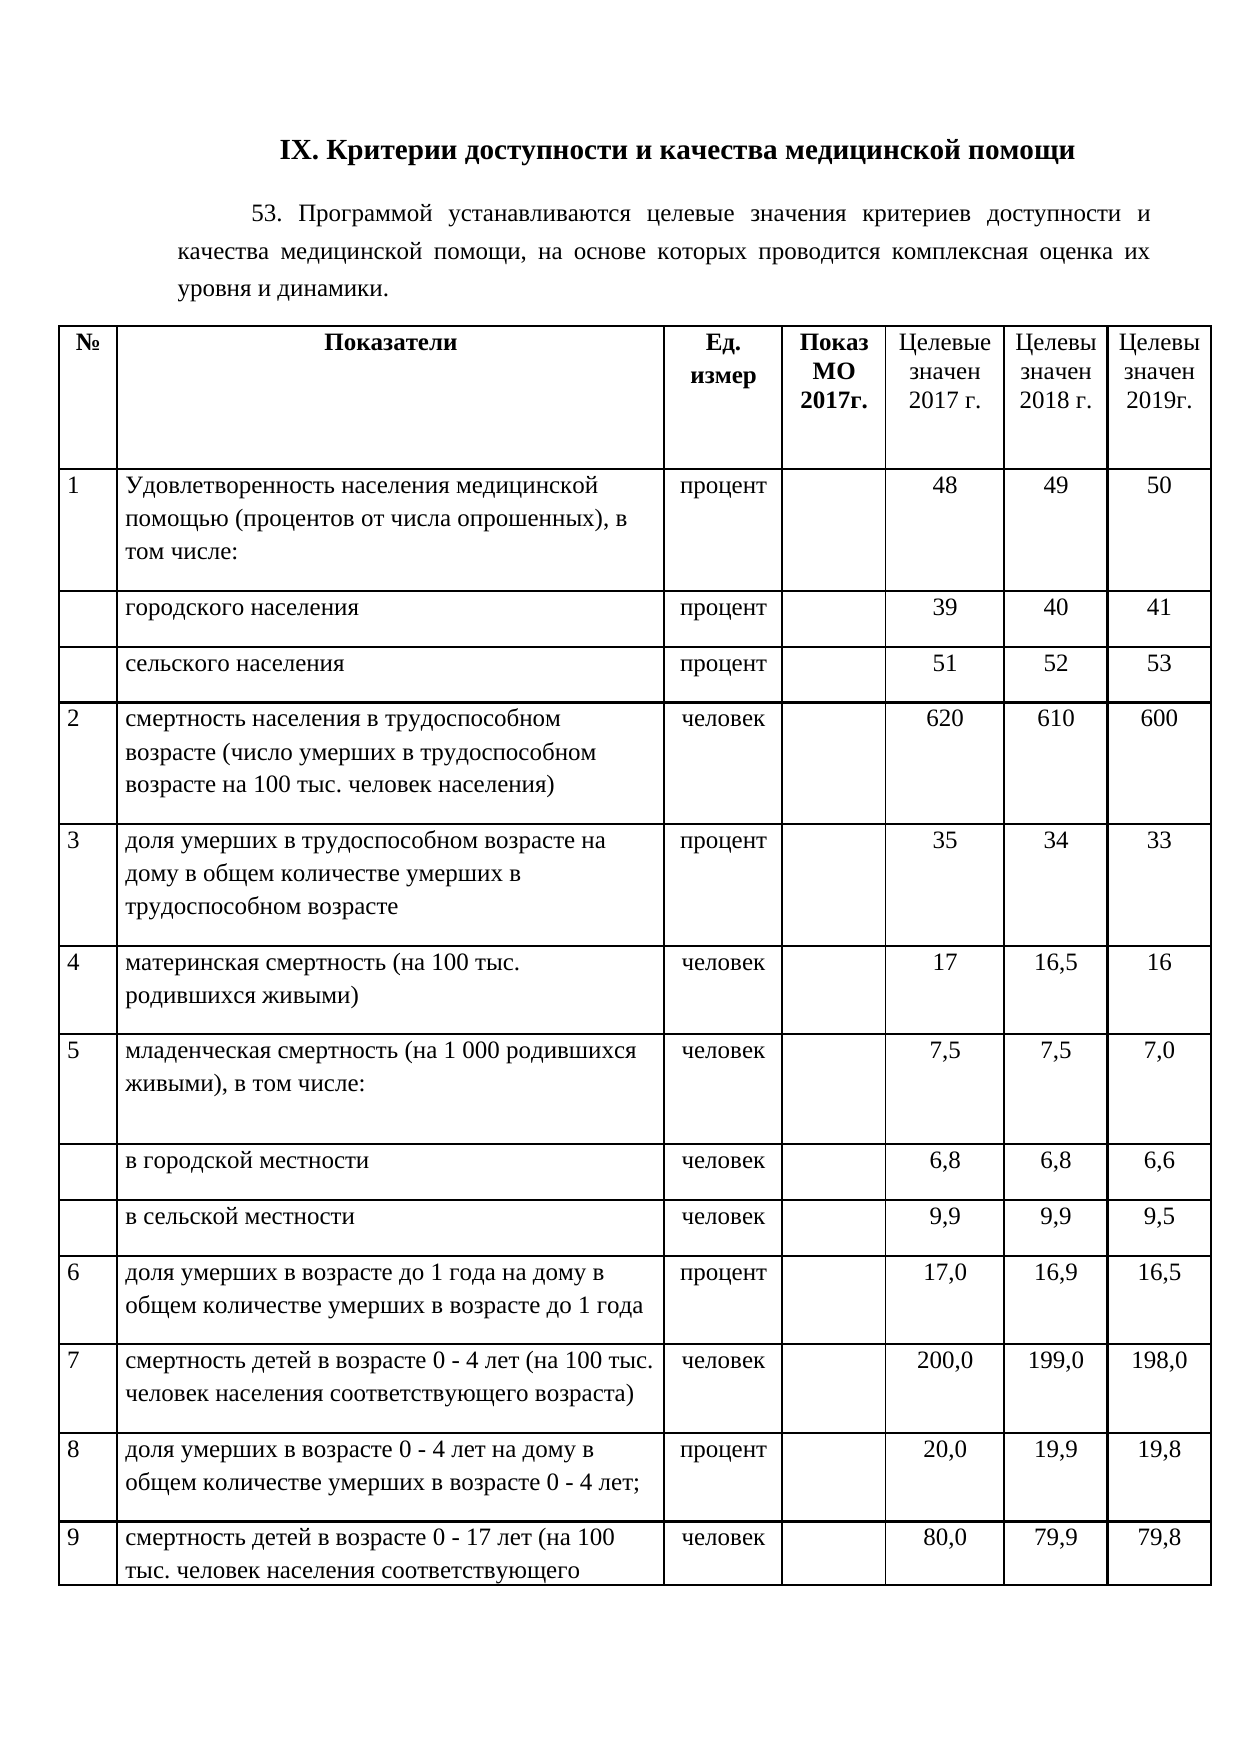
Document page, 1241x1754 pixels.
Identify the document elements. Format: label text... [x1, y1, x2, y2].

table_cell человек [665, 1035, 781, 1143]
table_cell [783, 592, 885, 646]
table_cell человек [665, 1145, 781, 1199]
table_cell [783, 470, 885, 589]
table_cell 33 [1109, 825, 1210, 944]
table_cell 3 [60, 825, 116, 944]
table_cell 34 [1005, 825, 1106, 944]
table_cell 19,8 [1109, 1434, 1210, 1520]
table_cell 51 [886, 648, 1003, 701]
table_cell 9 [60, 1523, 116, 1584]
table_cell городского населения [118, 592, 663, 646]
table_cell процент [665, 592, 781, 646]
table_cell 199,0 [1005, 1345, 1106, 1432]
table_cell [783, 648, 885, 701]
table_cell смертность детей в возрасте 0 - 4 лет (на 100 тыс. человек населения соответствующего возраста) [118, 1345, 663, 1432]
table_cell 41 [1109, 592, 1210, 646]
text 53. Программой устанавливаются целевые значения критериев доступности и качества медицинской помощи, на основе которых проводится комплексная оценка их уровня и динамики. [177, 192, 1152, 304]
table_cell 9,9 [886, 1201, 1003, 1255]
table_cell 16 [1109, 947, 1210, 1033]
table_cell [783, 1434, 885, 1520]
table_cell в городской местности [118, 1145, 663, 1199]
table_cell процент [665, 1257, 781, 1343]
table_cell доля умерших в трудоспособном возрасте на дому в общем количестве умерших в трудоспособном возрасте [118, 825, 663, 944]
table_cell 39 [886, 592, 1003, 646]
table_header Целевызначен 2019г. [1109, 327, 1210, 468]
table_cell 7,5 [886, 1035, 1003, 1143]
table_cell 7 [60, 1345, 116, 1432]
table_header Показатели [118, 327, 663, 468]
table_cell 16,5 [1005, 947, 1106, 1033]
table_cell 6 [60, 1257, 116, 1343]
table_cell доля умерших в возрасте до 1 года на дому в общем количестве умерших в возрасте до 1 года [118, 1257, 663, 1343]
table_cell 80,0 [886, 1523, 1003, 1584]
table_cell 600 [1109, 704, 1210, 823]
table_cell смертность населения в трудоспособном возрасте (число умерших в трудоспособном возрасте на 100 тыс. человек населения) [118, 704, 663, 823]
table_cell 7,5 [1005, 1035, 1106, 1143]
table_cell [783, 1201, 885, 1255]
table_cell 16,5 [1109, 1257, 1210, 1343]
table_cell материнская смертность (на 100 тыс. родившихся живыми) [118, 947, 663, 1033]
table_cell 79,9 [1005, 1523, 1106, 1584]
table_cell [783, 1257, 885, 1343]
table_cell в сельской местности [118, 1201, 663, 1255]
table_cell [783, 1523, 885, 1584]
table_cell человек [665, 704, 781, 823]
table_cell человек [665, 1201, 781, 1255]
table_cell [60, 648, 116, 701]
table_cell 48 [886, 470, 1003, 589]
table_cell 53 [1109, 648, 1210, 701]
table_cell 17 [886, 947, 1003, 1033]
table_header Целевызначен 2018 г. [1005, 327, 1106, 468]
table_cell 6,6 [1109, 1145, 1210, 1199]
table_cell 5 [60, 1035, 116, 1143]
table_header № [60, 327, 116, 468]
table_cell 200,0 [886, 1345, 1003, 1432]
table_header Ед. измер [665, 327, 781, 468]
table_cell 19,9 [1005, 1434, 1106, 1520]
table_cell 49 [1005, 470, 1106, 589]
table_cell 620 [886, 704, 1003, 823]
table_cell 4 [60, 947, 116, 1033]
table_cell [783, 704, 885, 823]
table_cell [783, 1035, 885, 1143]
table_cell [783, 825, 885, 944]
table_cell 610 [1005, 704, 1106, 823]
table_cell 9,9 [1005, 1201, 1106, 1255]
table_cell младенческая смертность (на 1 000 родившихся живыми), в том числе: [118, 1035, 663, 1143]
table_cell человек [665, 947, 781, 1033]
table_cell 17,0 [886, 1257, 1003, 1343]
table_cell Удовлетворенность населения медицинской помощью (процентов от числа опрошенных), в том числе: [118, 470, 663, 589]
table_cell 2 [60, 704, 116, 823]
table_cell [783, 1345, 885, 1432]
table_cell 50 [1109, 470, 1210, 589]
table_cell процент [665, 648, 781, 701]
table_header Показ МО 2017г. [783, 327, 885, 468]
table_cell 8 [60, 1434, 116, 1520]
table_cell процент [665, 825, 781, 944]
table_cell 35 [886, 825, 1003, 944]
table_cell сельского населения [118, 648, 663, 701]
table_cell человек [665, 1523, 781, 1584]
table_cell [783, 947, 885, 1033]
table_cell 6,8 [1005, 1145, 1106, 1199]
table_header Целевые значен 2017 г. [886, 327, 1003, 468]
table_cell [60, 1145, 116, 1199]
table_cell [60, 1201, 116, 1255]
table_cell [783, 1145, 885, 1199]
table_cell человек [665, 1345, 781, 1432]
table_cell [60, 592, 116, 646]
table_cell 9,5 [1109, 1201, 1210, 1255]
table_cell 52 [1005, 648, 1106, 701]
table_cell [118, 1523, 663, 1584]
table_cell доля умерших в возрасте 0 - 4 лет на дому в общем количестве умерших в возрасте 0 - 4 лет; [118, 1434, 663, 1520]
text IX. Критерии доступности и качества медицинской помощи [177, 132, 1152, 166]
table_cell процент [665, 470, 781, 589]
table_cell 79,8 [1109, 1523, 1210, 1584]
table_cell 7,0 [1109, 1035, 1210, 1143]
table_cell 16,9 [1005, 1257, 1106, 1343]
table_cell 198,0 [1109, 1345, 1210, 1432]
table_cell процент [665, 1434, 781, 1520]
table_cell 40 [1005, 592, 1106, 646]
table_cell 1 [60, 470, 116, 589]
table_cell 20,0 [886, 1434, 1003, 1520]
table_cell 6,8 [886, 1145, 1003, 1199]
